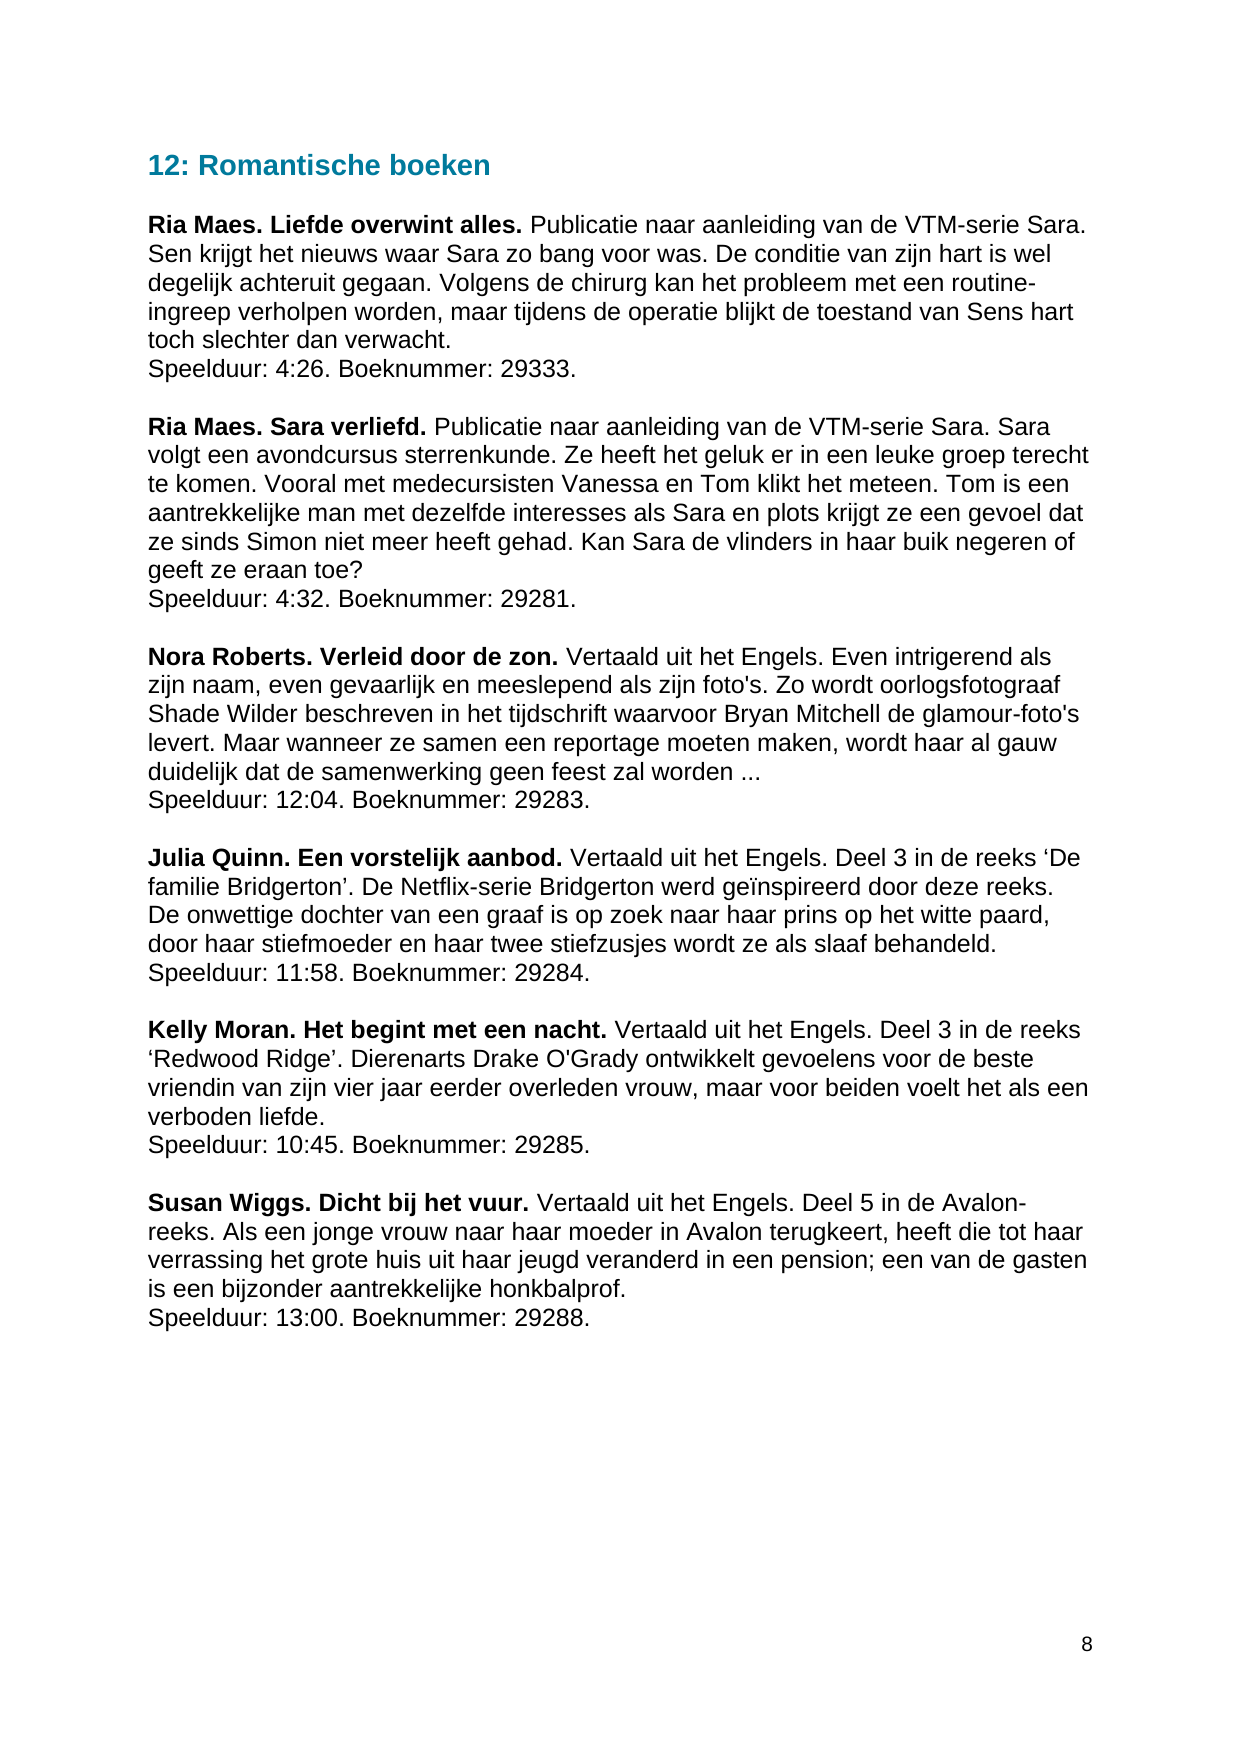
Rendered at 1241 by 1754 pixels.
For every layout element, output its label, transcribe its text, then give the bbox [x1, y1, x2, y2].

text Kelly Moran. Het begint met een nacht. Vertaald uit het Engels. Deel 3 in de reeks ‘Redwood Ridge’. Dierenarts Drake O'Grady ontwikkelt gevoelens voor de beste vriendin van zijn vier jaar eerder overleden vrouw, maar voor beiden voelt het als een verboden liefde. Speelduur: 10:45. Boeknummer: 29285. [148, 1015, 1093, 1159]
text Ria Maes. Liefde overwint alles. Publicatie naar aanleiding van de VTM-serie Sara. Sen krijgt het nieuws waar Sara zo bang voor was. De conditie van zijn hart is wel degelijk achteruit gegaan. Volgens de chirurg kan het probleem met een routine-ingreep verholpen worden, maar tijdens de operatie blijkt de toestand van Sens hart toch slechter dan verwacht. Speelduur: 4:26. Boeknummer: 29333. [148, 210, 1093, 383]
subtitle 12: Romantische boeken [148, 148, 1093, 181]
text Susan Wiggs. Dicht bij het vuur. Vertaald uit het Engels. Deel 5 in de Avalon-reeks. Als een jonge vrouw naar haar moeder in Avalon terugkeert, heeft die tot haar verrassing het grote huis uit haar jeugd veranderd in een pension; een van de gasten is een bijzonder aantrekkelijke honkbalprof. Speelduur: 13:00. Boeknummer: 29288. [148, 1188, 1093, 1332]
text Nora Roberts. Verleid door de zon. Vertaald uit het Engels. Even intrigerend als zijn naam, even gevaarlijk en meeslepend als zijn foto's. Zo wordt oorlogsfotograaf Shade Wilder beschreven in het tijdschrift waarvoor Bryan Mitchell de glamour-foto's levert. Maar wanneer ze samen een reportage moeten maken, wordt haar al gauw duidelijk dat de samenwerking geen feest zal worden ... Speelduur: 12:04. Boeknummer: 29283. [148, 642, 1093, 814]
text Ria Maes. Sara verliefd. Publicatie naar aanleiding van de VTM-serie Sara. Sara volgt een avondcursus sterrenkunde. Ze heeft het geluk er in een leuke groep terecht te komen. Vooral met medecursisten Vanessa en Tom klikt het meteen. Tom is een aantrekkelijke man met dezelfde interesses als Sara en plots krijgt ze een gevoel dat ze sinds Simon niet meer heeft gehad. Kan Sara de vlinders in haar buik negeren of geeft ze eraan toe? Speelduur: 4:32. Boeknummer: 29281. [148, 412, 1093, 613]
text Julia Quinn. Een vorstelijk aanbod. Vertaald uit het Engels. Deel 3 in de reeks ‘De familie Bridgerton’. De Netflix-serie Bridgerton werd geïnspireerd door deze reeks. De onwettige dochter van een graaf is op zoek naar haar prins op het witte paard, door haar stiefmoeder en haar twee stiefzusjes wordt ze als slaaf behandeld. Speelduur: 11:58. Boeknummer: 29284. [148, 843, 1093, 987]
